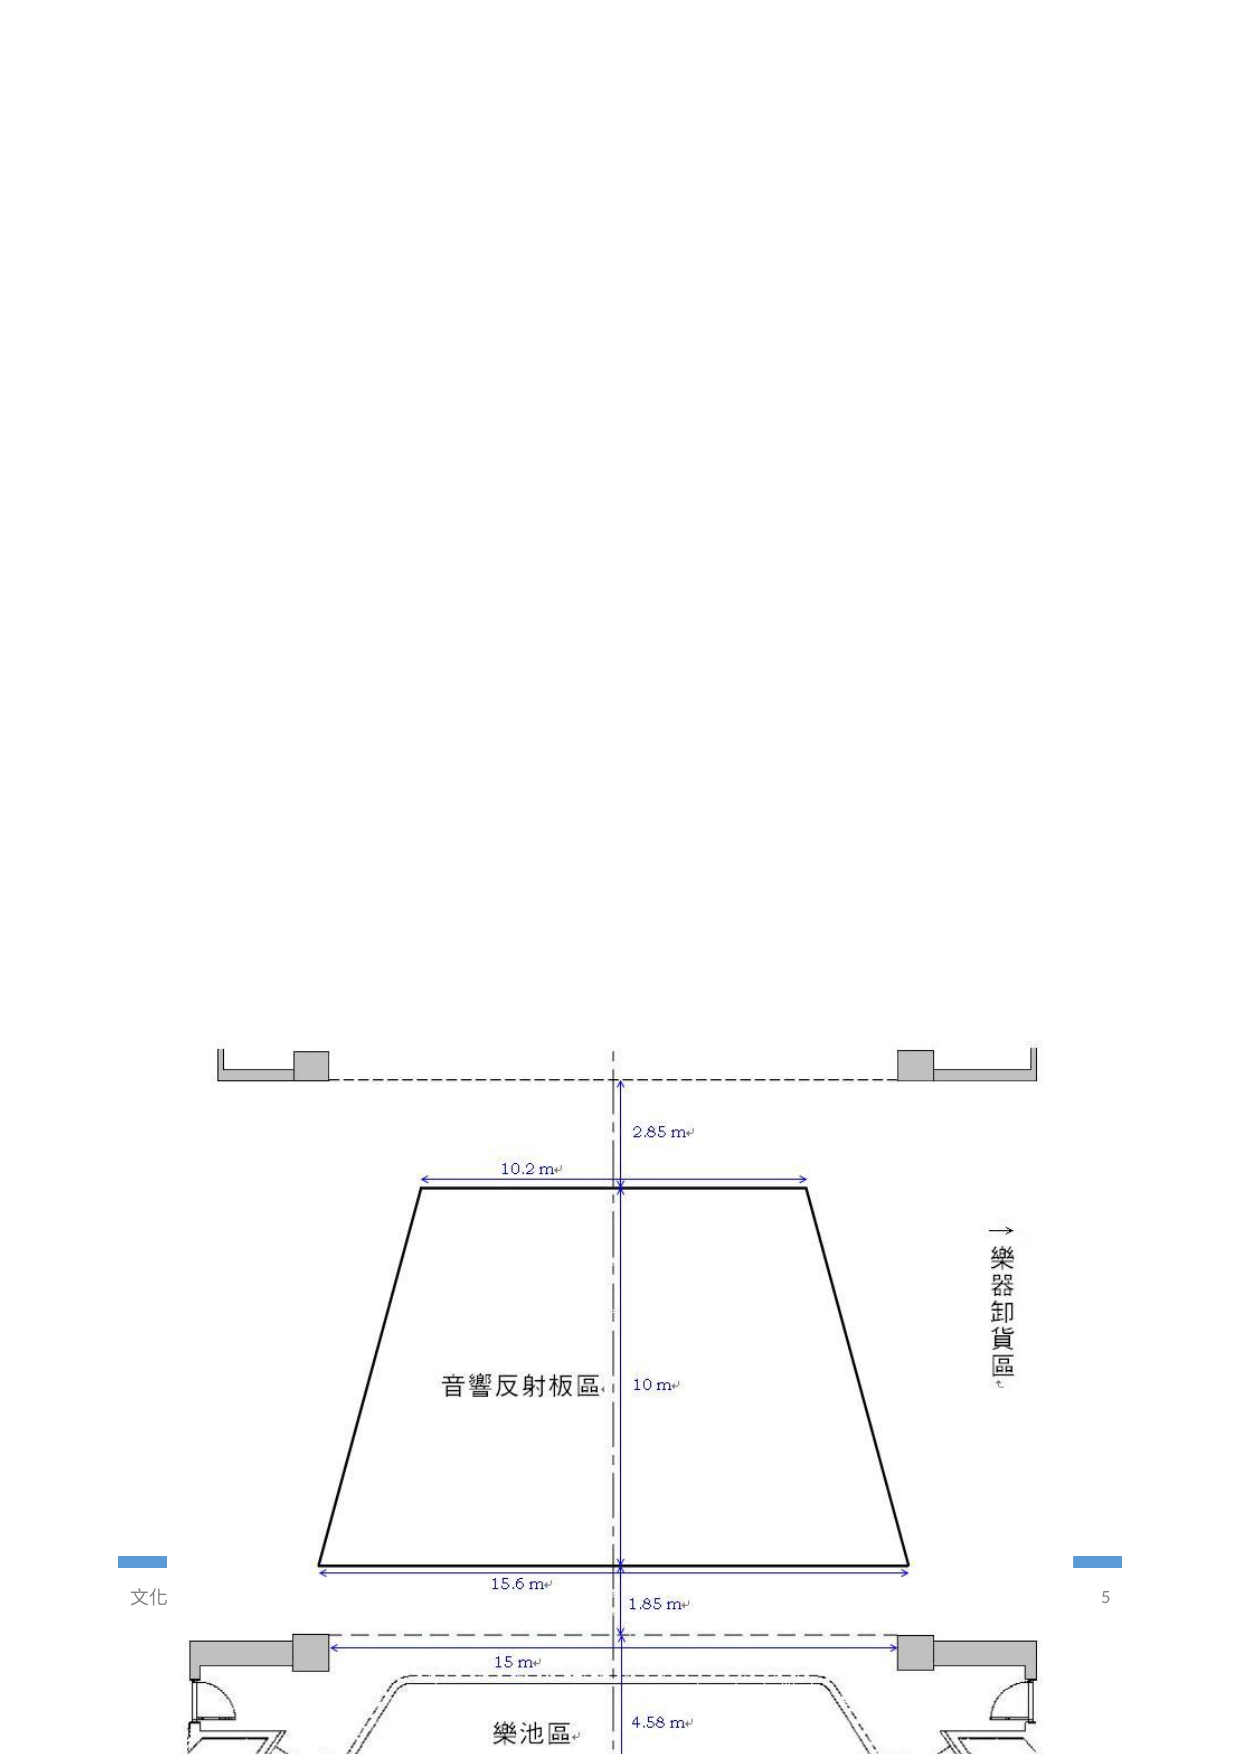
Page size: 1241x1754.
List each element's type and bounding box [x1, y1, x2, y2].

picture [167, 1040, 1074, 1754]
